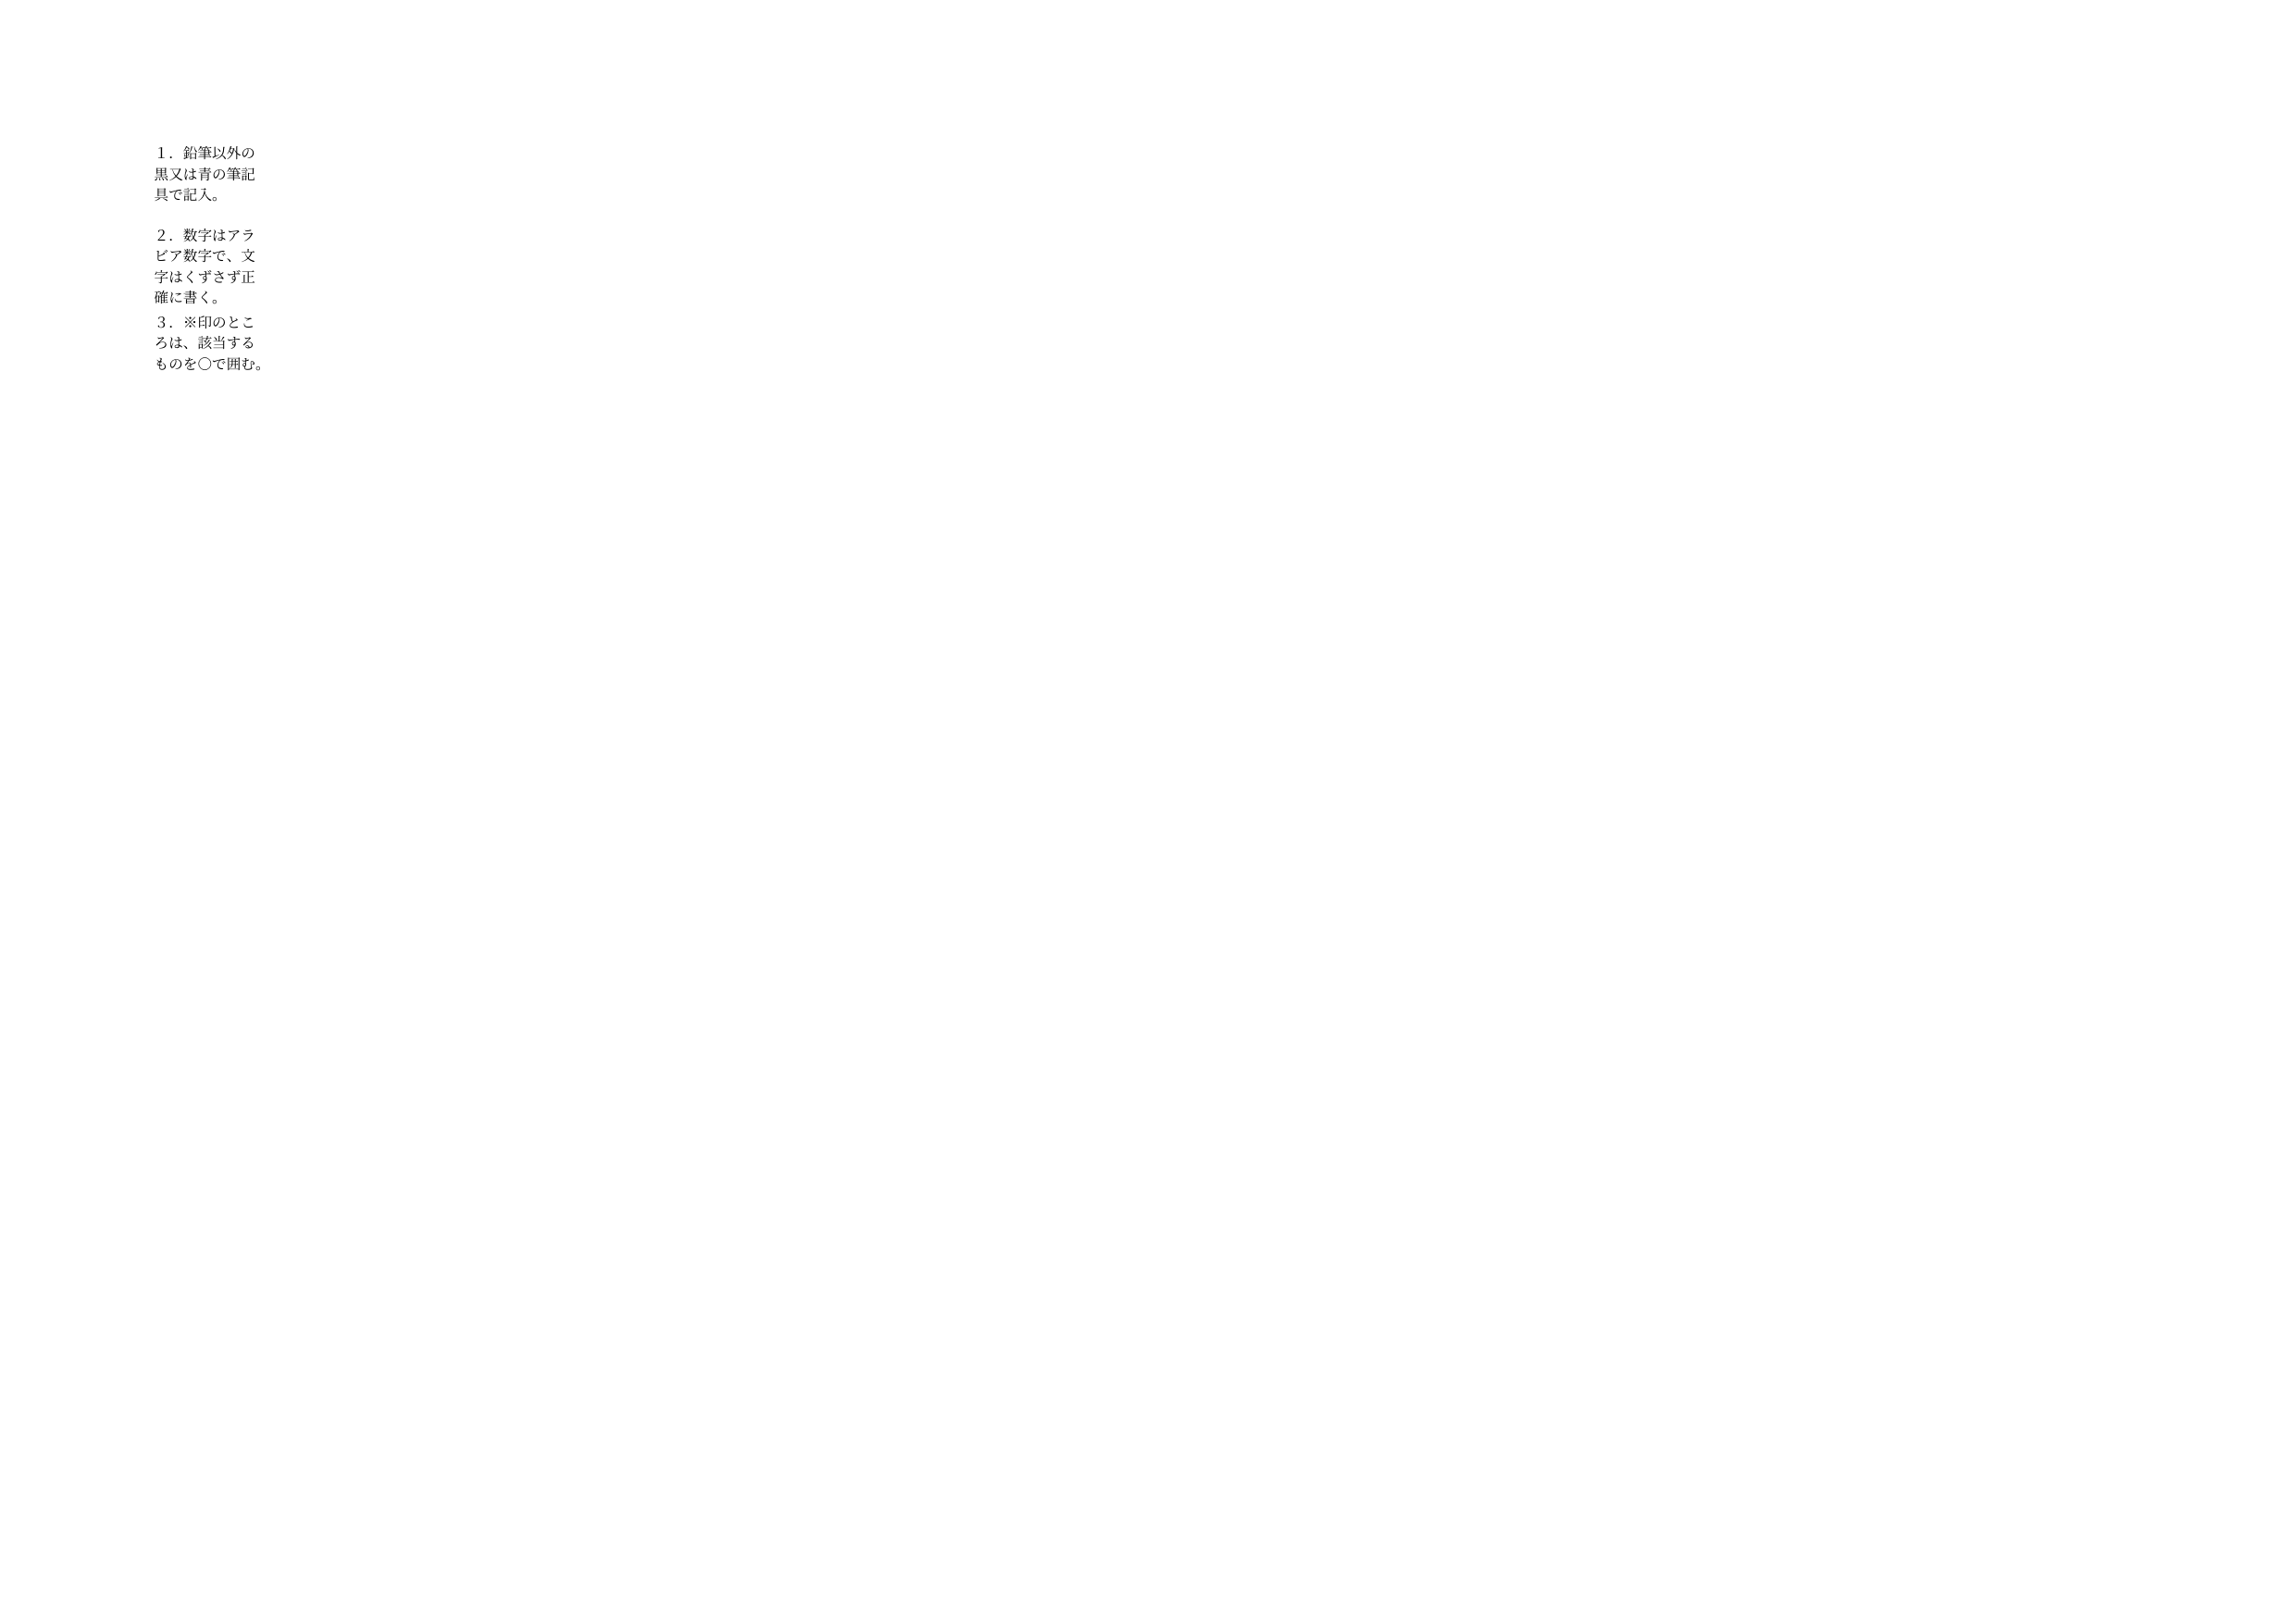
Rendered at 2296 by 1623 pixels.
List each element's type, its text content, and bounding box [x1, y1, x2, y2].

text ３．※印のところは、該当するものを○で囲む。 [154, 311, 257, 374]
text １．鉛筆以外の黒又は青の筆記具で記入。 ２．数字はアラビア数字で、文字はくずさず正確に書く。 [154, 142, 257, 307]
